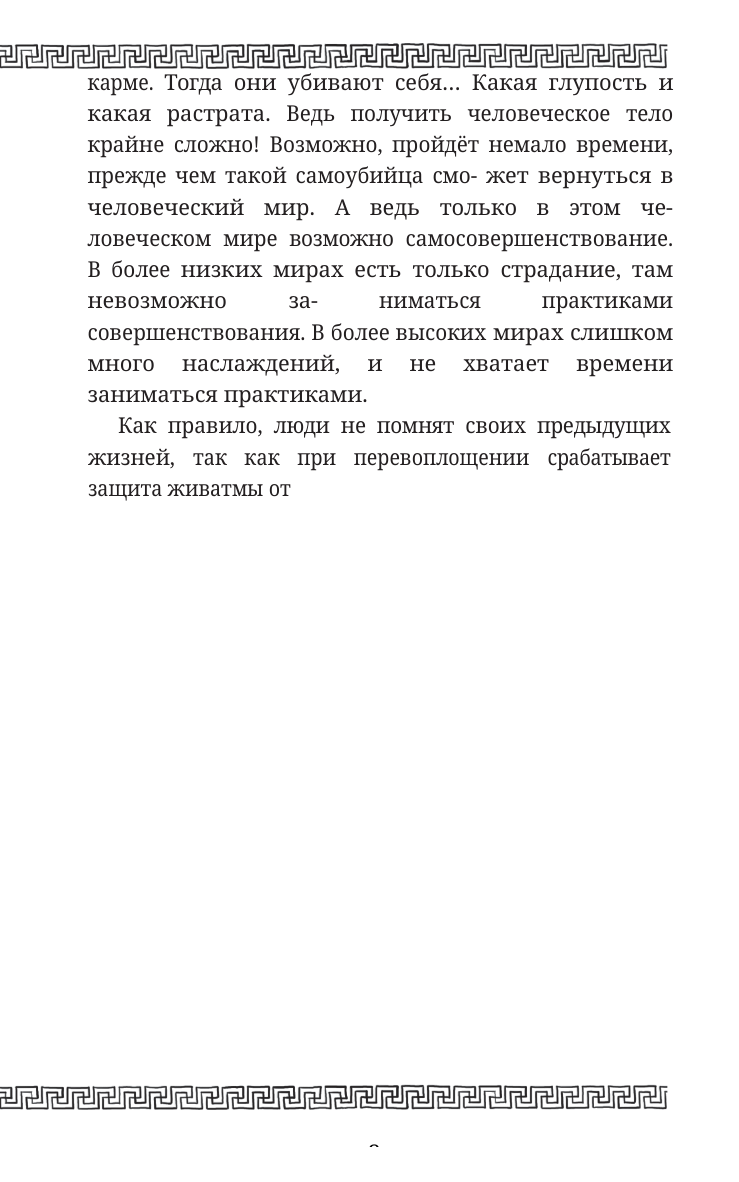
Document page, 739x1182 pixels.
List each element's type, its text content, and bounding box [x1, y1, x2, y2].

text Как правило, люди не помнят своих предыдущих жизней, так как при перевоплощении срабатывает защита живатмы от [88, 410, 671, 503]
picture [0, 1057, 668, 1132]
picture [0, 43, 668, 69]
